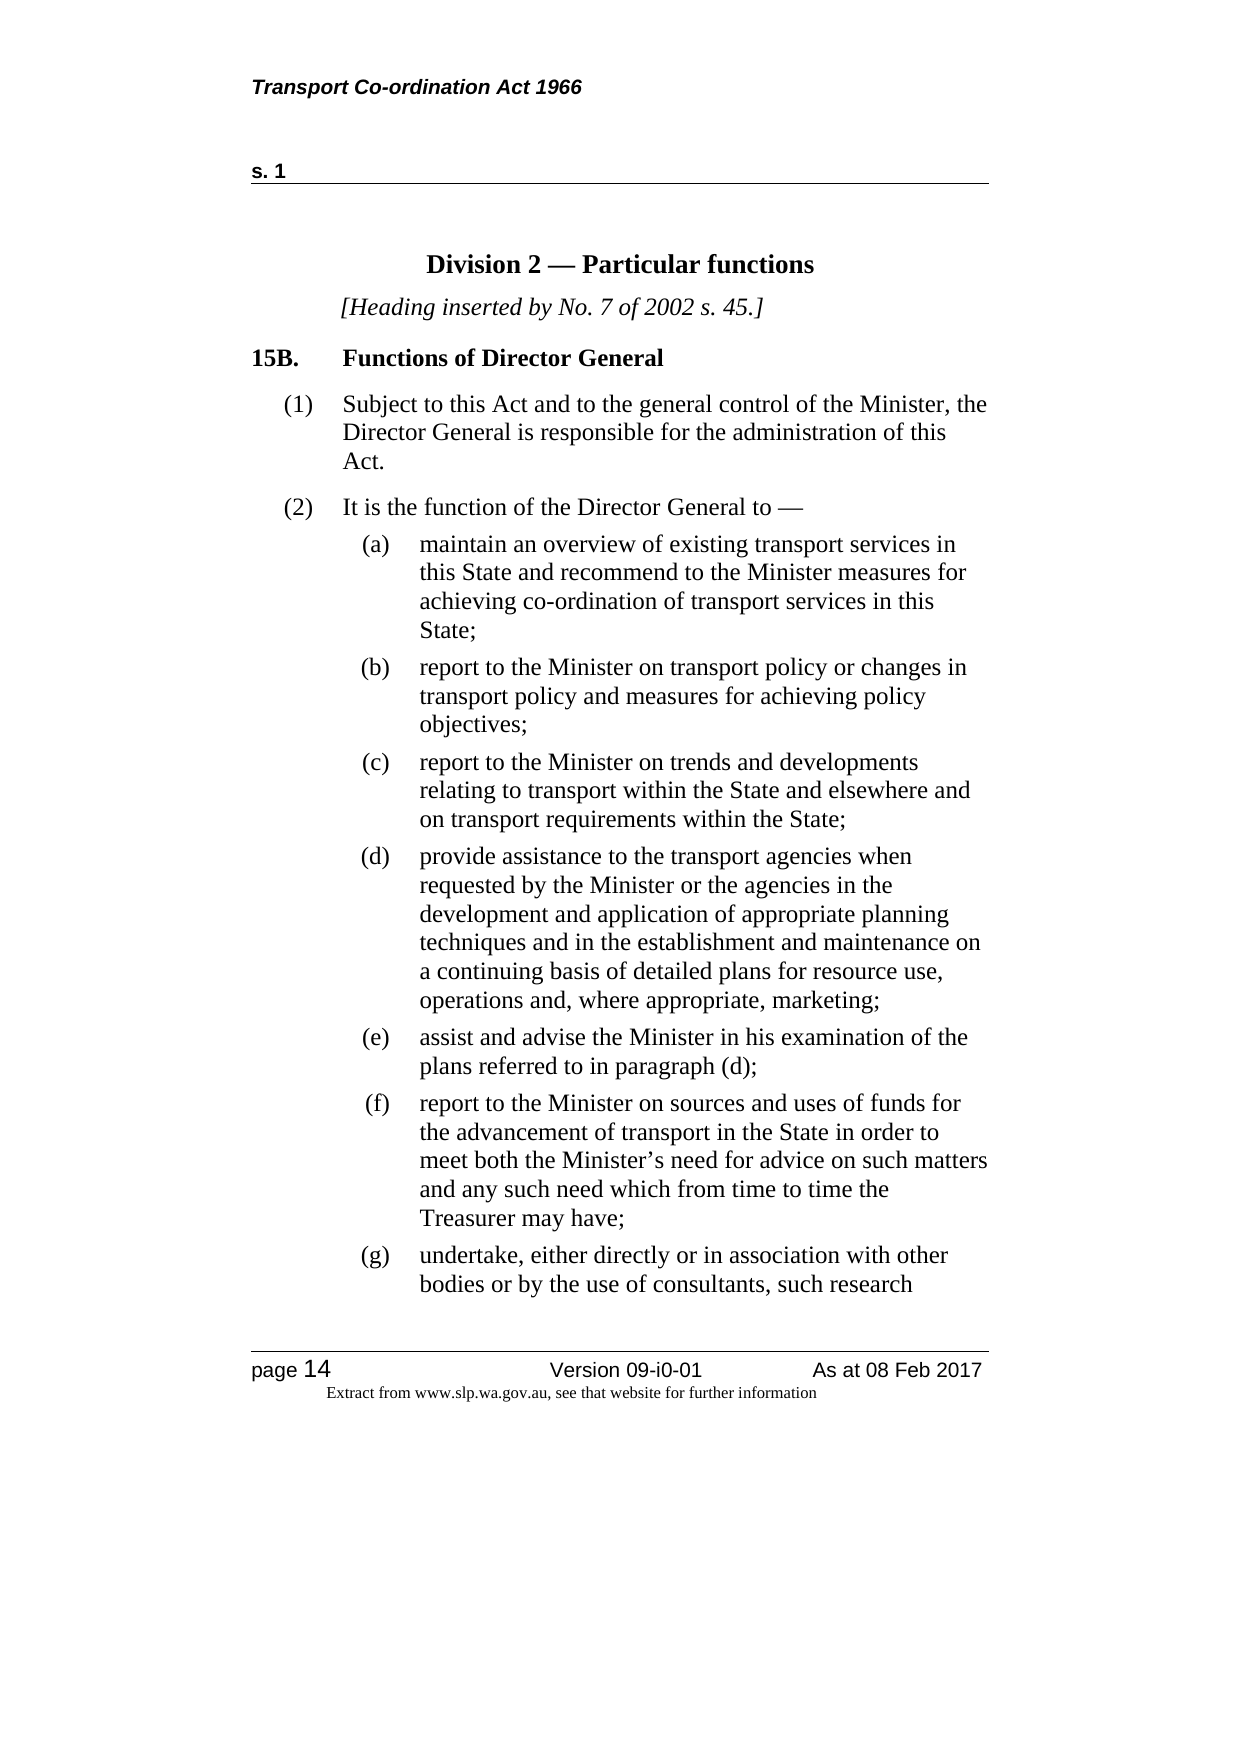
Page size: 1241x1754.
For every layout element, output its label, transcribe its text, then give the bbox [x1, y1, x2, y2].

text (c) report to the Minister on trends and developments relating to transport within the State and elsewhere and on transport requirements within the State; [251, 747, 989, 833]
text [251, 1240, 989, 1297]
text (a) maintain an overview of existing transport services in this State and recommend to the Minister measures for achieving co-ordination of transport services in this State; [251, 529, 989, 644]
text (d) provide assistance to the transport agencies when requested by the Minister or the agencies in the development and application of appropriate planning techniques and in the establishment and maintenance on a continuing basis of detailed plans for resource use, operations and, where appropriate, marketing; [251, 841, 989, 1014]
subtitle [Heading inserted by No. 7 of 2002 s. 45.] [251, 292, 989, 320]
text (e) assist and advise the Minister in his examination of the plans referred to in paragraph (d); [251, 1022, 989, 1079]
subtitle 15B. Functions of Director General [251, 343, 989, 372]
text (1) Subject to this Act and to the general control of the Minister, the Director General is responsible for the administration of this Act. [251, 389, 989, 475]
text (2) It is the function of the Director General to — [251, 492, 989, 520]
subtitle Division 2 — Particular functions [251, 248, 989, 279]
text (f) report to the Minister on sources and uses of funds for the advancement of transport in the State in order to meet both the Minister’s need for advice on such matters and any such need which from time to time the Treasurer may have; [251, 1088, 989, 1232]
text (b) report to the Minister on transport policy or changes in transport policy and measures for achieving policy objectives; [251, 652, 989, 738]
